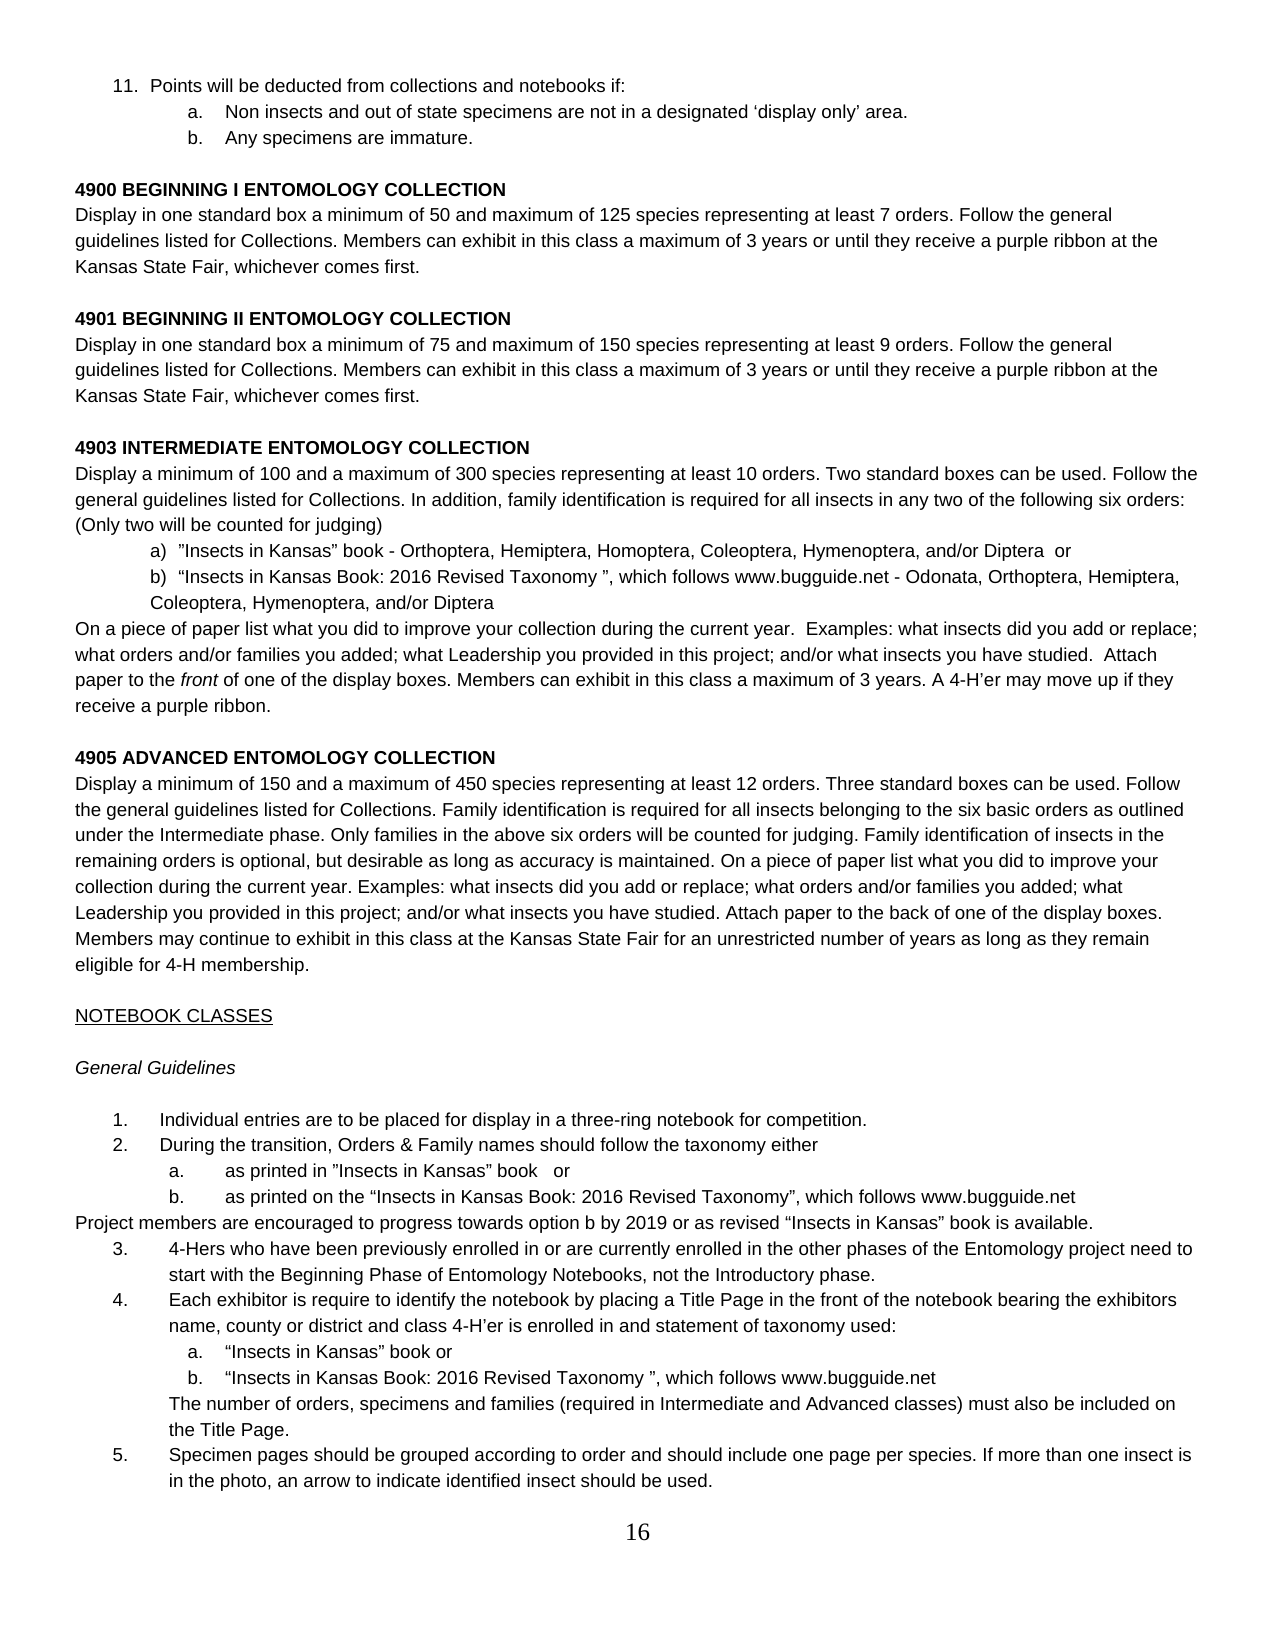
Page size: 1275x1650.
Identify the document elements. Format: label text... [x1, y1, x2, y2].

text 4901 BEGINNING II ENTOMOLOGY COLLECTION [75, 307, 1200, 329]
text General Guidelines [75, 1057, 1200, 1078]
text The number of orders, specimens and families (required in Intermediate and Advanced classes) must also be included on the Title Page. [169, 1392, 1200, 1440]
list “Insects in Kansas” book or [187, 1341, 1200, 1362]
text 4905 ADVANCED ENTOMOLOGY COLLECTION [75, 747, 1200, 768]
text Project members are encouraged to progress towards option b by 2019 or as revised “Insects in Kansas” book is available. [75, 1212, 1200, 1233]
text On a piece of paper list what you did to improve your collection during the current year. Examples: what insects did you add or replace; what orders and/or families you added; what Leadership you provided in this project; and/or what insects you have studied. Attach paper to the front of one of the display boxes. Members can exhibit in this class a maximum of 3 years. A 4-H’er may move up if they receive a purple ribbon. [75, 617, 1200, 717]
text Display a minimum of 100 and a maximum of 300 species representing at least 10 orders. Two standard boxes can be used. Follow the general guidelines listed for Collections. In addition, family identification is required for all insects in any two of the following six orders: (Only two will be counted for judging) [75, 462, 1200, 536]
text 4903 INTERMEDIATE ENTOMOLOGY COLLECTION [75, 437, 1200, 458]
text 4900 BEGINNING I ENTOMOLOGY COLLECTION [75, 178, 1200, 200]
list 4-Hers who have been previously enrolled in or are currently enrolled in the other phases of the Entomology project need to start with the Beginning Phase of Entomology Notebooks, not the Introductory phase. [112, 1237, 1200, 1285]
list Individual entries are to be placed for display in a three-ring notebook for competition. [112, 1108, 1200, 1130]
list Each exhibitor is require to identify the notebook by placing a Title Page in the front of the notebook bearing the exhibitors name, county or district and class 4-H’er is enrolled in and statement of taxonomy used: [112, 1289, 1200, 1337]
list as printed in ”Insects in Kansas” book or [169, 1160, 1200, 1182]
text Display a minimum of 150 and a maximum of 450 species representing at least 12 orders. Three standard boxes can be used. Follow the general guidelines listed for Collections. Family identification is required for all insects belonging to the six basic orders as outlined under the Intermediate phase. Only families in the above six orders will be counted for judging. Family identification of insects in the remaining orders is optional, but desirable as long as accuracy is maintained. On a piece of paper list what you did to improve your collection during the current year. Examples: what insects did you add or replace; what orders and/or families you added; what Leadership you provided in this project; and/or what insects you have studied. Attach paper to the back of one of the display boxes. Members may continue to exhibit in this class at the Kansas State Fair for an unrestricted number of years as long as they remain eligible for 4-H membership. [75, 772, 1200, 975]
list Any specimens are immature. [187, 127, 1200, 148]
list “Insects in Kansas Book: 2016 Revised Taxonomy ”, which follows www.bugguide.net [187, 1367, 1200, 1388]
list Points will be deducted from collections and notebooks if: [112, 75, 1200, 97]
list “Insects in Kansas Book: 2016 Revised Taxonomy ”, which follows www.bugguide.net - Odonata, Orthoptera, Hemiptera, Coleoptera, Hymenoptera, and/or Diptera [150, 566, 1200, 613]
list as printed on the “Insects in Kansas Book: 2016 Revised Taxonomy”, which follows www.bugguide.net [169, 1186, 1200, 1207]
text Display in one standard box a minimum of 50 and maximum of 125 species representing at least 7 orders. Follow the general guidelines listed for Collections. Members can exhibit in this class a maximum of 3 years or until they receive a purple ribbon at the Kansas State Fair, whichever comes first. [75, 204, 1200, 277]
text NOTEBOOK CLASSES [75, 1005, 1200, 1027]
list During the transition, Orders & Family names should follow the taxonomy either [112, 1134, 1200, 1156]
list Non insects and out of state specimens are not in a designated ‘display only’ area. [187, 101, 1200, 122]
list Specimen pages should be grouped according to order and should include one page per species. If more than one insect is in the photo, an arrow to indicate identified insect should be used. [112, 1444, 1200, 1492]
text Display in one standard box a minimum of 75 and maximum of 150 species representing at least 9 orders. Follow the general guidelines listed for Collections. Members can exhibit in this class a maximum of 3 years or until they receive a purple ribbon at the Kansas State Fair, whichever comes first. [75, 333, 1200, 407]
list ”Insects in Kansas” book - Orthoptera, Hemiptera, Homoptera, Coleoptera, Hymenoptera, and/or Diptera or [150, 540, 1200, 562]
